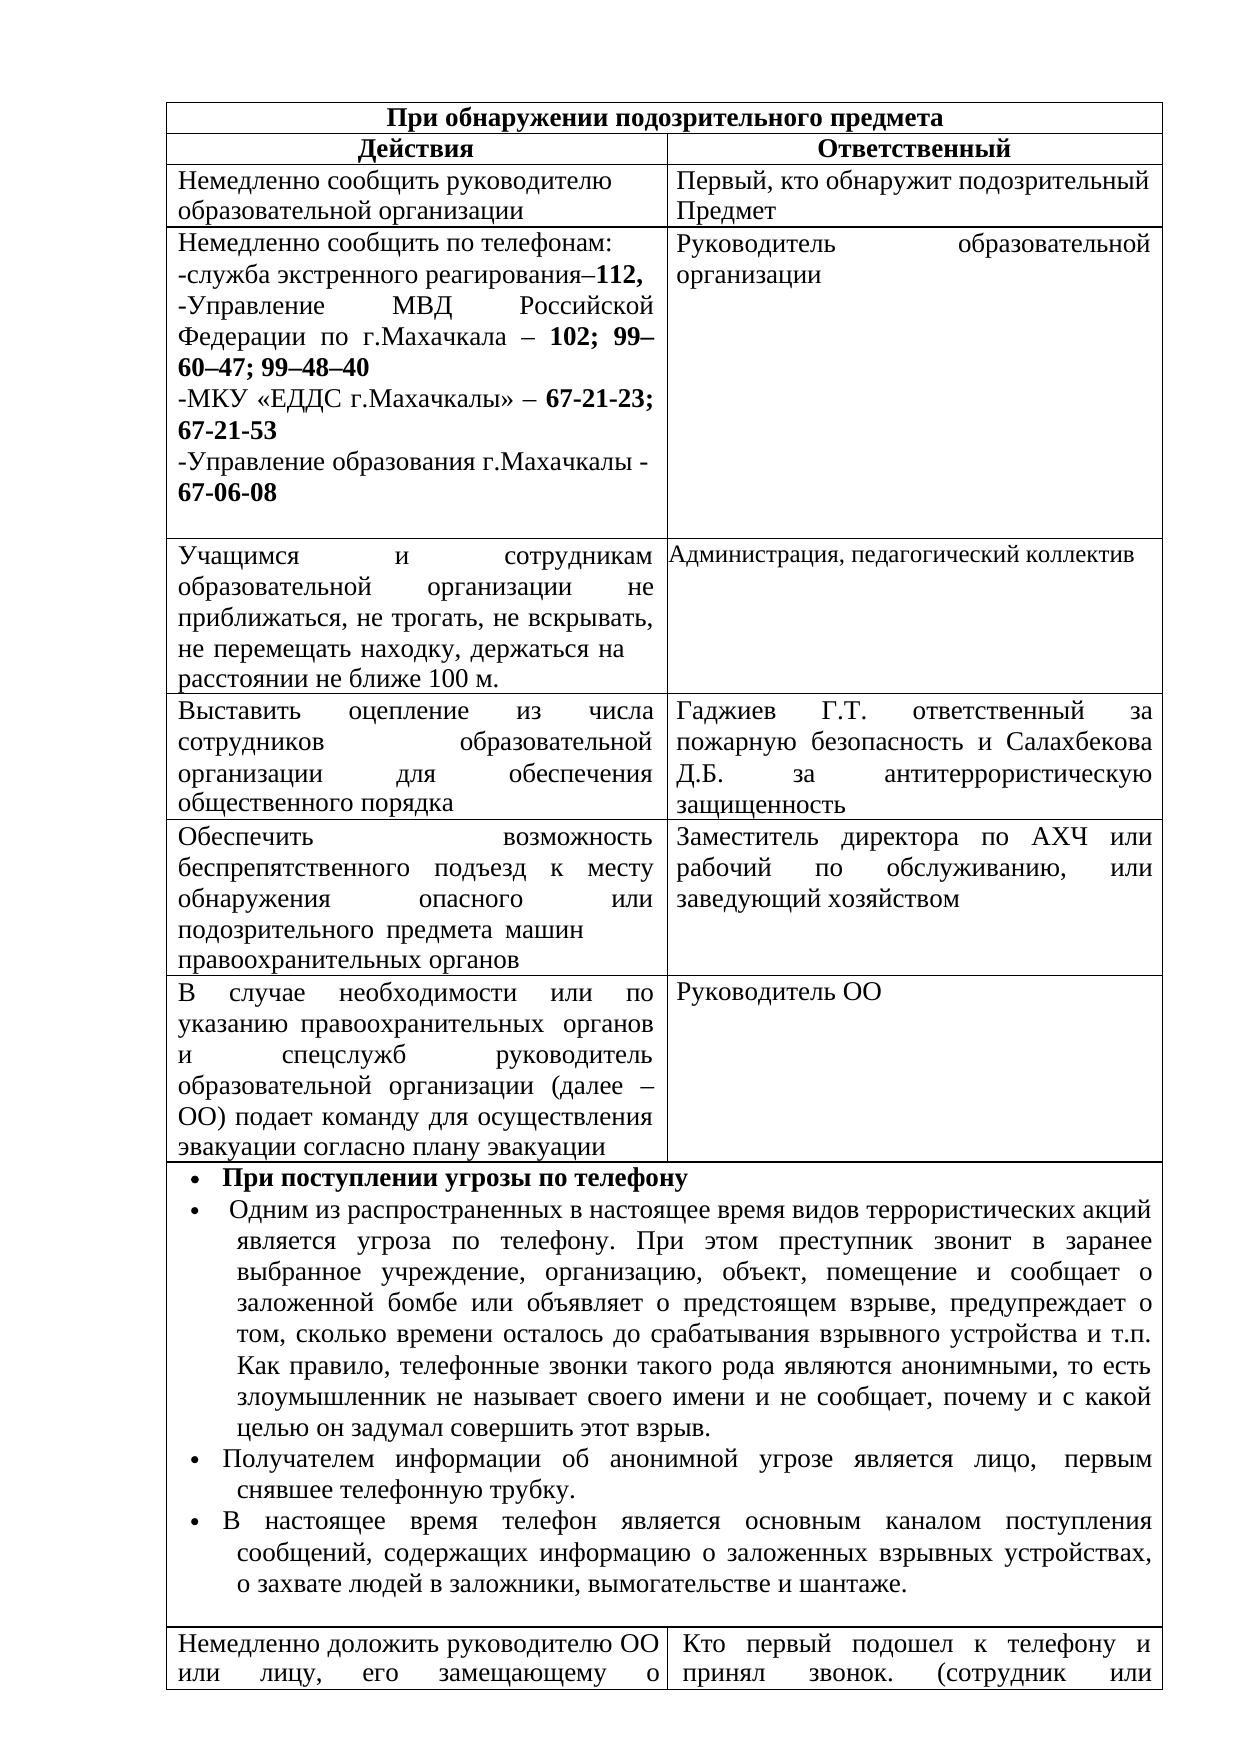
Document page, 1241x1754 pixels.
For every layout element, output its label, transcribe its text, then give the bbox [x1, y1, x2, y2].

table_cell Учащимся и сотрудникам образовательной организации не приближаться, не трогать, не вскрывать, не перемещать находку, держаться на расстоянии не ближе 100 м. [167, 539, 667, 693]
table_cell Ответственный [668, 134, 1162, 164]
table_cell Немедленно сообщить руководителю образовательной организации [167, 165, 667, 226]
table_cell Кто первый подошел к телефону и принял звонок. (сотрудник или [668, 1628, 1162, 1689]
table_cell Немедленно сообщить по телефонам: -служба экстренного реагирования–112, -Управление МВД Российской Федерации по г.Махачкала – 102; 99‒60‒47; 99‒48‒40 -МКУ «ЕДДС г.Махачкалы» – 67-21-23; 67-21-53 -Управление образования г.Махачкалы - 67-06-08 [167, 228, 667, 538]
table_cell Первый, кто обнаружит подозрительный Предмет [668, 165, 1162, 226]
table_cell Руководитель образовательной организации [668, 228, 1162, 538]
table_cell Заместитель директора по АХЧ или рабочий по обслуживанию, или заведующий хозяйством [668, 820, 1162, 974]
table_cell Немедленно доложить руководителю ОО или лицу, его замещающему о [167, 1628, 667, 1689]
table_cell Обеспечить возможность беспрепятственного подъезд к месту обнаружения опасного или подозрительного предмета машин правоохранительных органов [167, 820, 667, 974]
table_cell Администрация, педагогический коллектив [668, 539, 1162, 693]
table_cell Действия [167, 134, 667, 164]
table_cell Гаджиев Г.Т. ответственный за пожарную безопасность и Салахбекова Д.Б. за антитеррористическую защищенность [668, 694, 1162, 819]
table_cell В случае необходимости или по указанию правоохранительных органов и спецслужб руководитель образовательной организации (далее – ОО) подает команду для осуществления эвакуации согласно плану эвакуации [167, 976, 667, 1161]
table_cell Выставить оцепление из числа сотрудников образовательной организации для обеспечения общественного порядка [167, 694, 667, 819]
table_cell При поступлении угрозы по телефону Одним из распространенных в настоящее время видов террористических акций является угроза по телефону. При этом преступник звонит в заранее выбранное учреждение, организацию, объект, помещение и сообщает о заложенной бомбе или объявляет о предстоящем взрыве, предупреждает о том, сколько времени осталось до срабатывания взрывного устройства и т.п. Как правило, телефонные звонки такого рода являются анонимными, то есть злоумышленник не называет своего имени и не сообщает, почему и с какой целью он задумал совершить этот взрыв. Получателем информации об анонимной угрозе является лицо, первым снявшее телефонную трубку. В настоящее время телефон является основным каналом поступления сообщений, содержащих информацию о заложенных взрывных устройствах, о захвате людей в заложники, вымогательстве и шантаже. [167, 1163, 1162, 1626]
table_cell Руководитель ОО [668, 976, 1162, 1161]
table_header При обнаружении подозрительного предмета [167, 103, 1162, 133]
